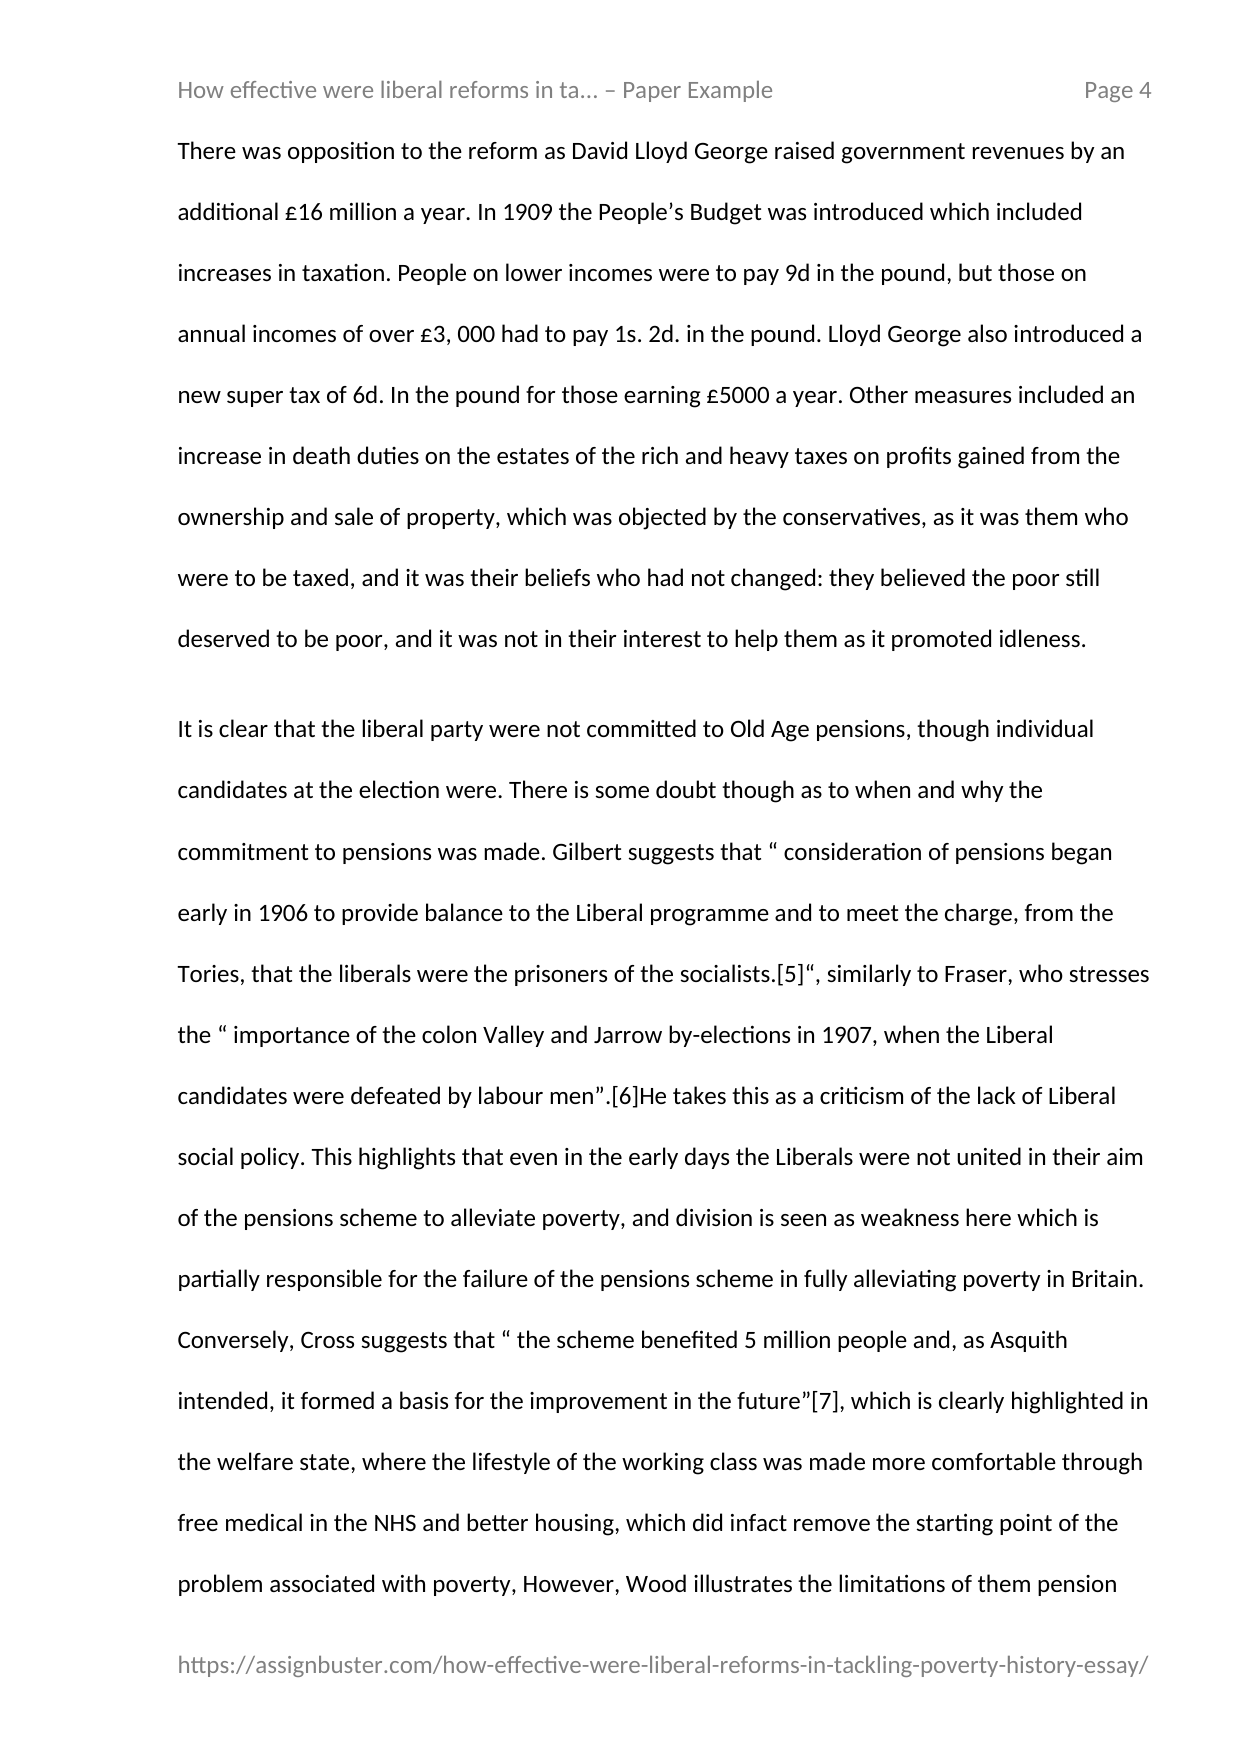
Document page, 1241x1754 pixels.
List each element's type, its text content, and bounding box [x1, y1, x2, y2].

text There was opposition to the reform as David Lloyd George raised government revenues by an additional £16 million a year. In 1909 the People’s Budget was introduced which included increases in taxation. People on lower incomes were to pay 9d in the pound, but those on annual incomes of over £3, 000 had to pay 1s. 2d. in the pound. Lloyd George also introduced a new super tax of 6d. In the pound for those earning £5000 a year. Other measures included an increase in death duties on the estates of the rich and heavy taxes on profits gained from the ownership and sale of property, which was objected by the conservatives, as it was them who were to be taxed, and it was their beliefs who had not changed: they believed the poor still deserved to be poor, and it was not in their interest to help them as it promoted idleness. [177, 135, 1152, 654]
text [177, 714, 1152, 1599]
